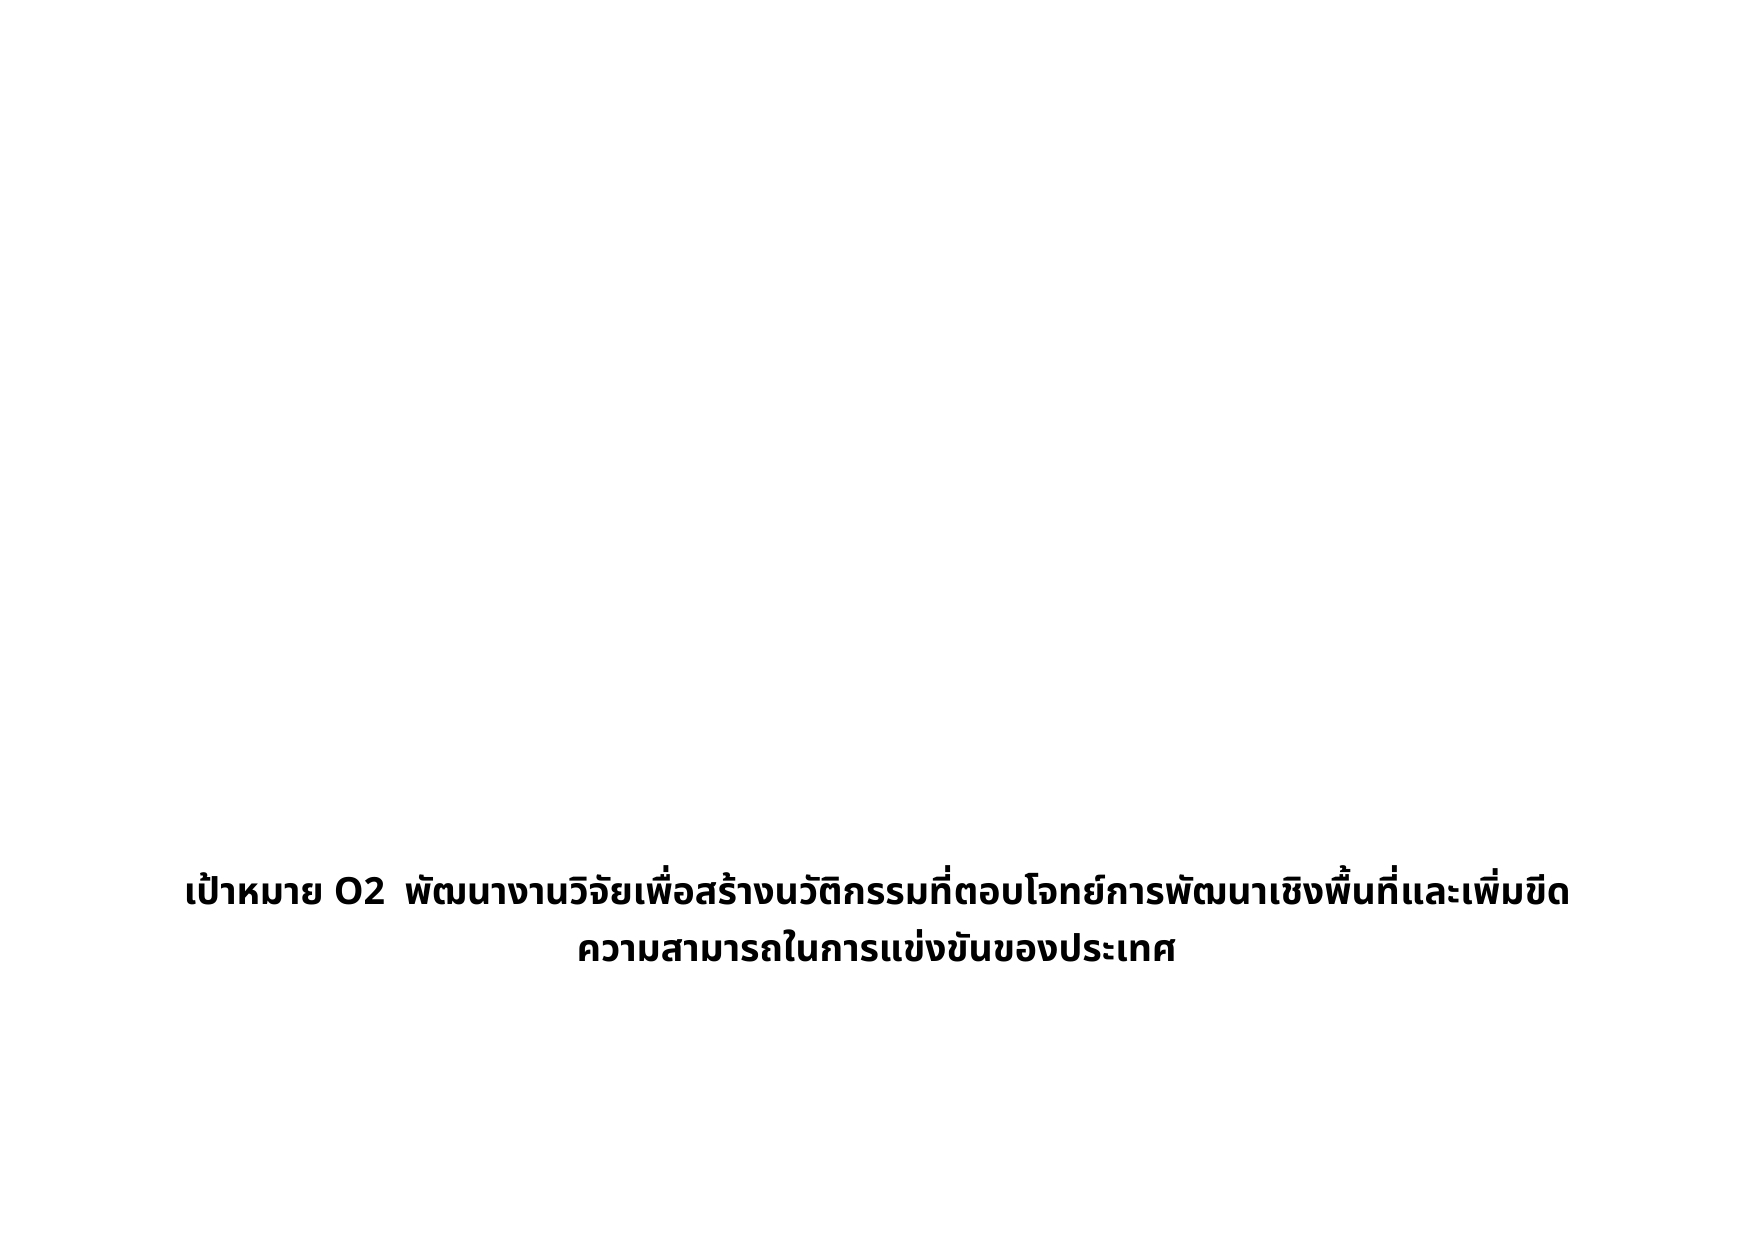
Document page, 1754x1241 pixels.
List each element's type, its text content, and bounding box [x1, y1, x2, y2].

text เป้าหมาย O2 พัฒนางานวิจัยเพื่อสร้างนวัติกรรมที่ตอบโจทย์การพัฒนาเชิงพื้นที่และเพิ่มขีดความสามารถในการแข่งขันของประเทศ [150, 864, 1604, 978]
